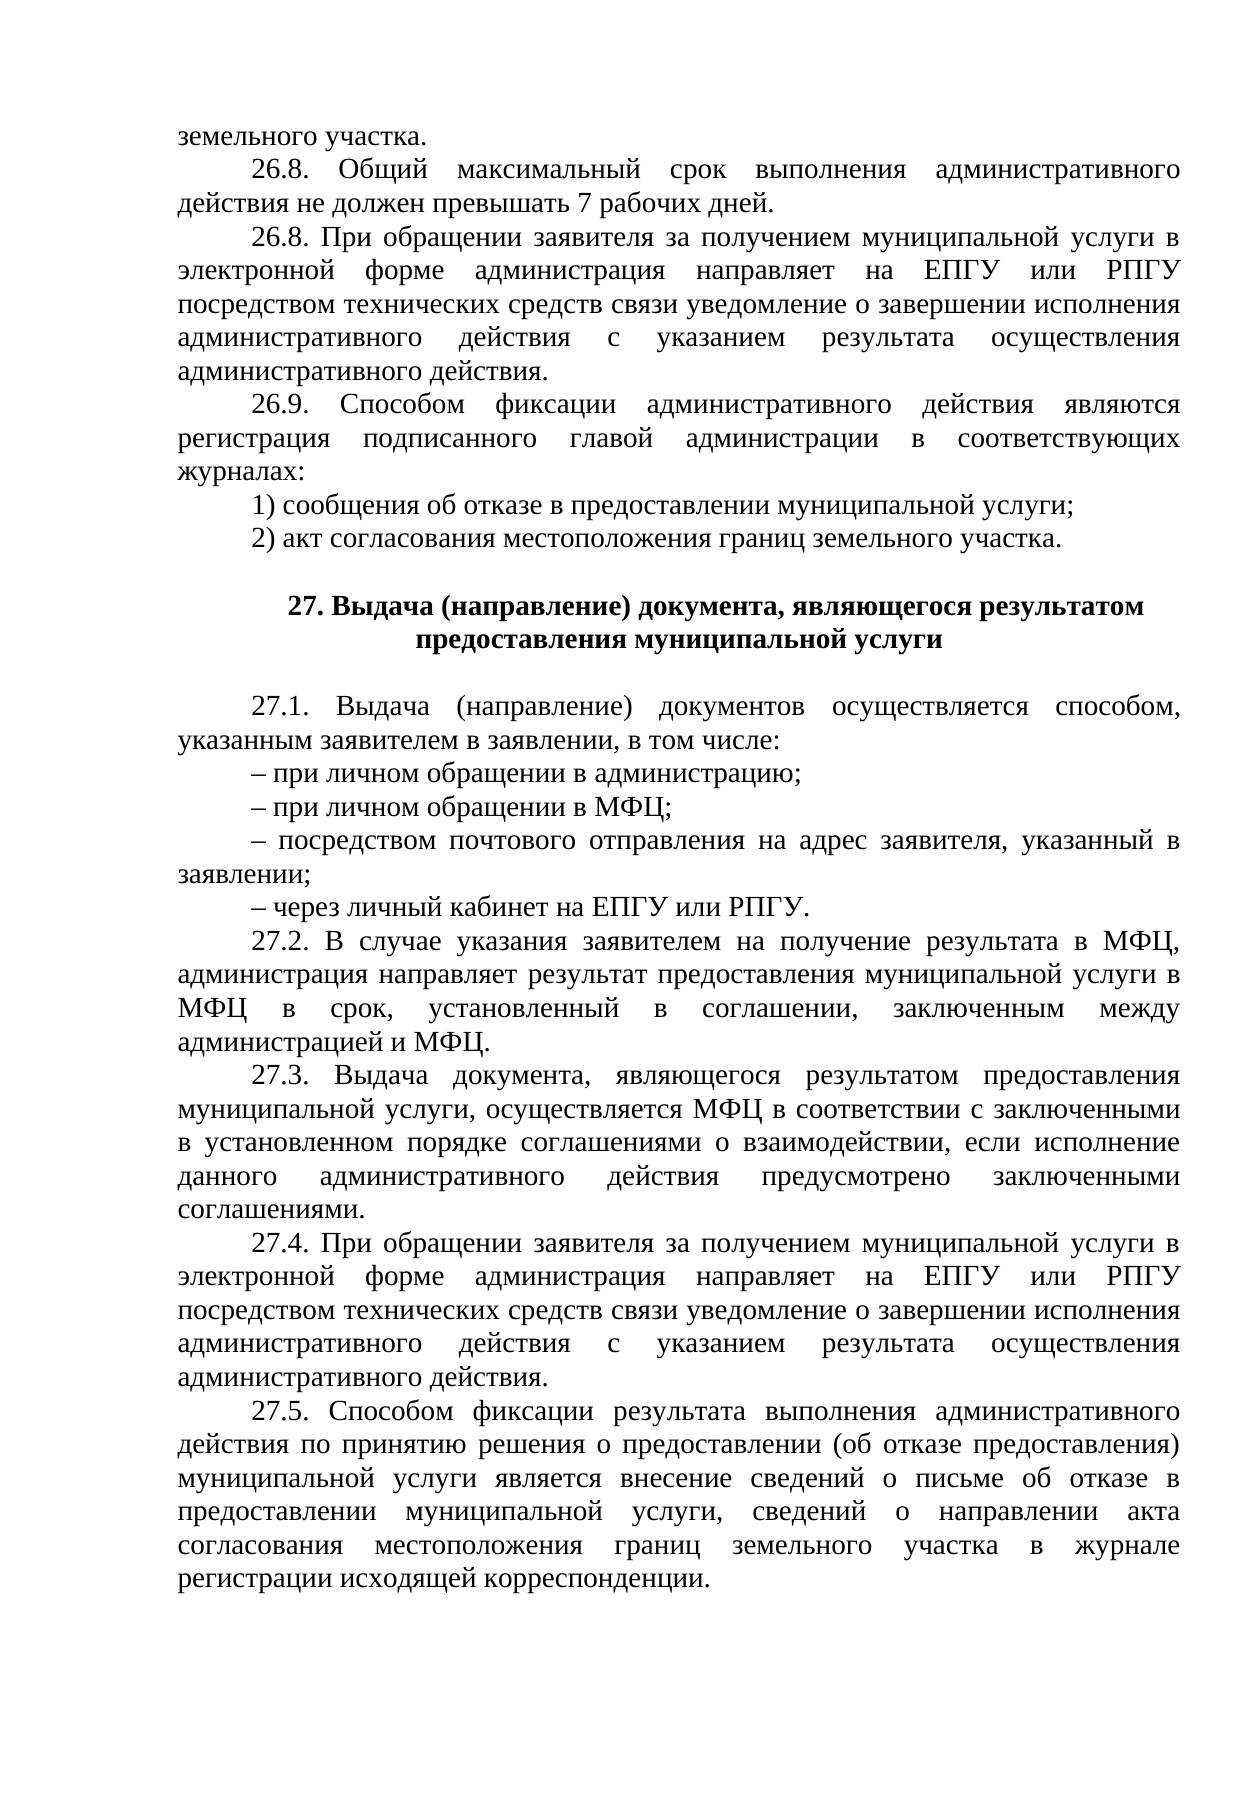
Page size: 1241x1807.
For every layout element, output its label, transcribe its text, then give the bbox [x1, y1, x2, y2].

text – при личном обращении в администрацию; [177, 755, 1181, 789]
text 27.2. В случае указания заявителем на получение результата в МФЦ, администрация направляет результат предоставления муниципальной услуги в МФЦ в срок, установленный в соглашении, заключенным между администрацией и МФЦ. [177, 923, 1181, 1057]
text – посредством почтового отправления на адрес заявителя, указанный в заявлении; [177, 822, 1181, 889]
text 27.4. При обращении заявителя за получением муниципальной услуги в электронной форме администрация направляет на ЕПГУ или РПГУ посредством технических средств связи уведомление о завершении исполнения административного действия с указанием результата осуществления административного действия. [177, 1225, 1181, 1393]
text 1) сообщения об отказе в предоставлении муниципальной услуги; [177, 487, 1181, 521]
text 26.9. Способом фиксации административного действия являются регистрация подписанного главой администрации в соответствующих журналах: [177, 386, 1181, 487]
text 27.1. Выдача (направление) документов осуществляется способом, указанным заявителем в заявлении, в том числе: [177, 688, 1181, 755]
text 2) акт согласования местоположения границ земельного участка. [177, 521, 1181, 554]
text – через личный кабинет на ЕПГУ или РПГУ. [177, 889, 1181, 923]
text 27.3. Выдача документа, являющегося результатом предоставления муниципальной услуги, осуществляется МФЦ в соответствии с заключенными в установленном порядке соглашениями о взаимодействии, если исполнение данного административного действия предусмотрено заключенными соглашениями. [177, 1057, 1181, 1225]
text – при личном обращении в МФЦ; [177, 789, 1181, 822]
text 27.5. Способом фиксации результата выполнения административного действия по принятию решения о предоставлении (об отказе предоставления) муниципальной услуги является внесение сведений о письме об отказе в предоставлении муниципальной услуги, сведений о направлении акта согласования местоположения границ земельного участка в журнале регистрации исходящей корреспонденции. [177, 1393, 1181, 1594]
text 26.8. При обращении заявителя за получением муниципальной услуги в электронной форме администрация направляет на ЕПГУ или РПГУ посредством технических средств связи уведомление о завершении исполнения административного действия с указанием результата осуществления административного действия. [177, 219, 1181, 386]
text 26.8. Общий максимальный срок выполнения административного действия не должен превышать 7 рабочих дней. [177, 152, 1181, 219]
text 27. Выдача (направление) документа, являющегося результатом предоставления муниципальной услуги [177, 588, 1181, 655]
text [177, 118, 1181, 152]
